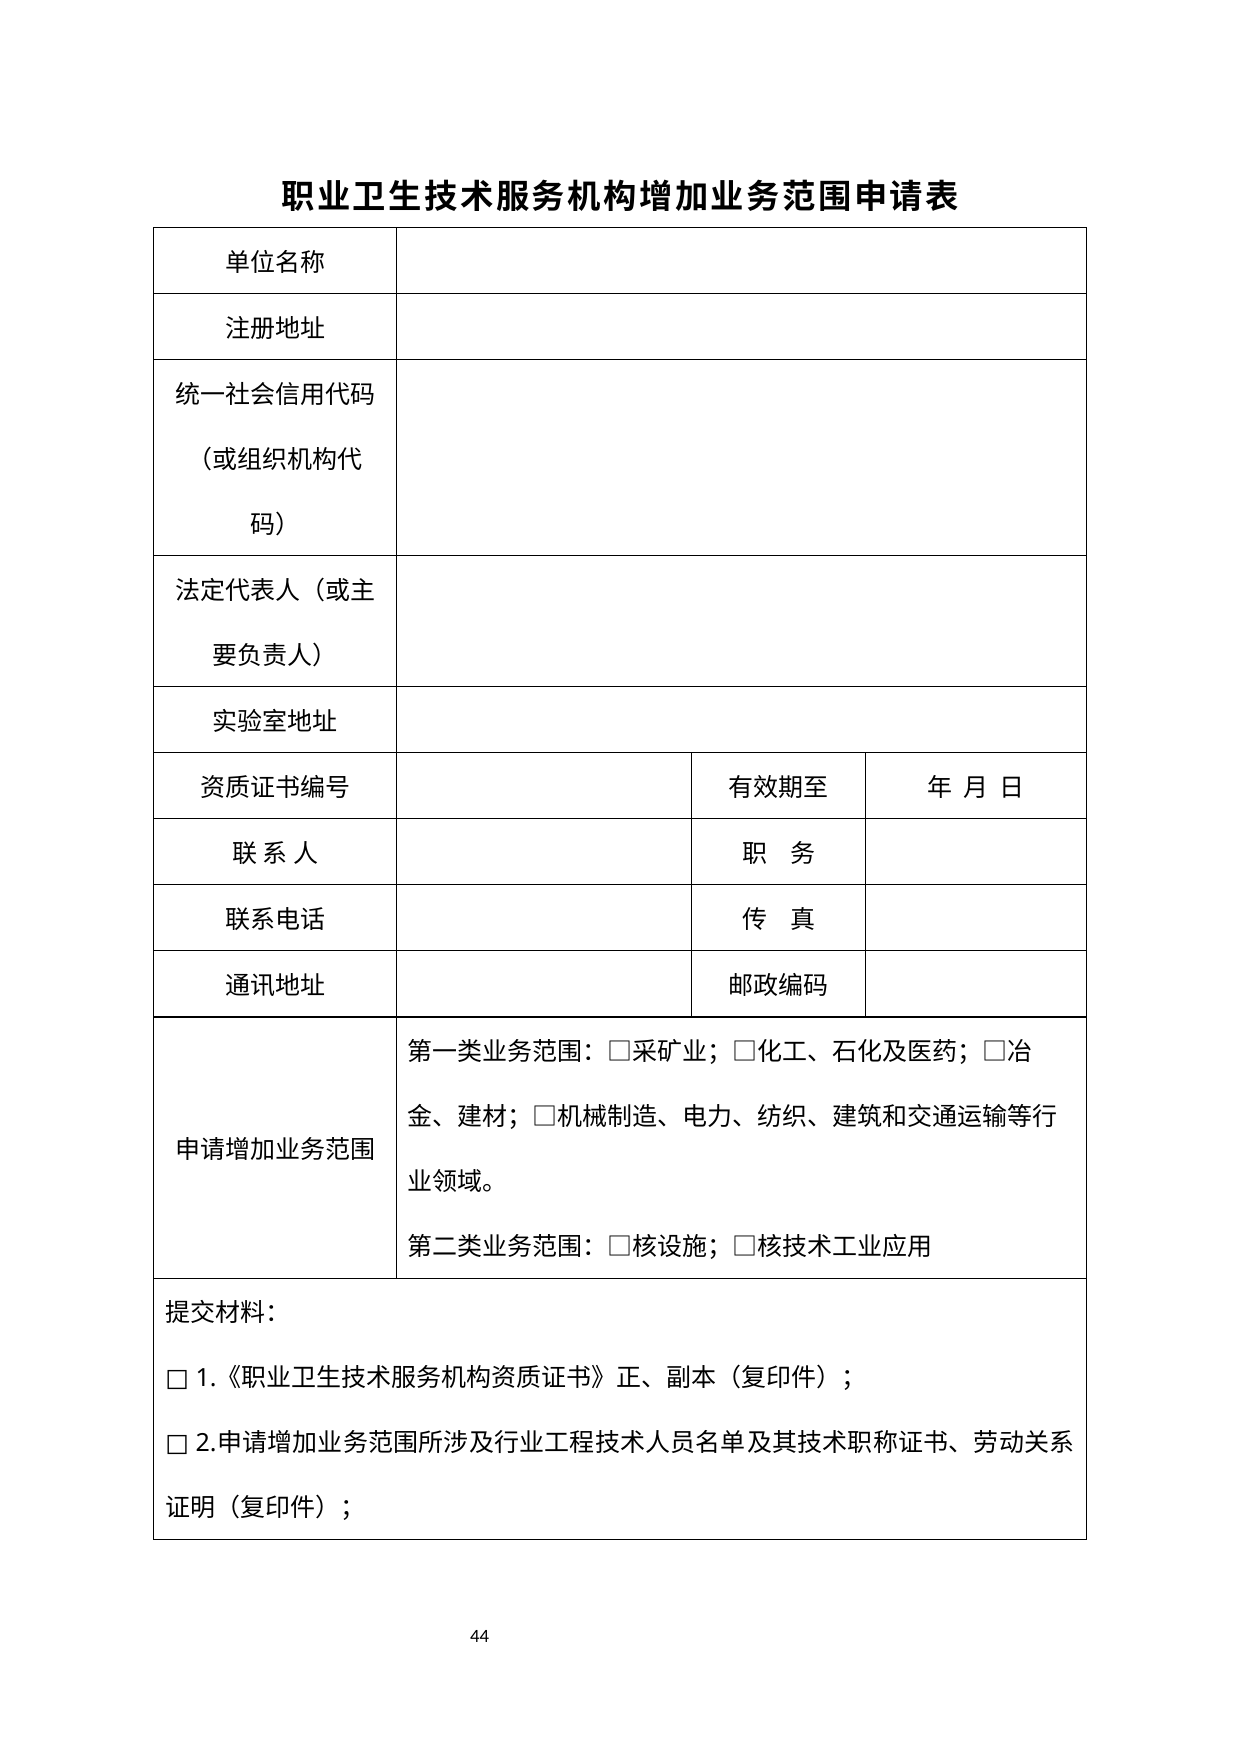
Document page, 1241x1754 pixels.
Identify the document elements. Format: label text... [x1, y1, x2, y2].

table_cell 通讯地址 [154, 951, 396, 1016]
table_cell [397, 885, 691, 950]
table_cell [397, 951, 691, 1016]
table_cell [397, 819, 691, 884]
table_cell [397, 556, 1086, 686]
table_cell 申请增加业务范围 [154, 1018, 396, 1277]
table_cell 职 务 [692, 819, 865, 884]
table_cell 联 系 人 [154, 819, 396, 884]
table_cell 邮政编码 [692, 951, 865, 1016]
table_cell [397, 687, 1086, 752]
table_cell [154, 1279, 1086, 1538]
table_cell 传 真 [692, 885, 865, 950]
table_cell [866, 885, 1086, 950]
table_cell [397, 753, 691, 818]
table_cell [866, 951, 1086, 1016]
table_header 单位名称 [154, 228, 396, 293]
table_cell 实验室地址 [154, 687, 396, 752]
table_header [397, 228, 1086, 293]
table_cell 法定代表人（或主要负责人） [154, 556, 396, 686]
table_cell [397, 294, 1086, 359]
table_cell 统一社会信用代码（或组织机构代码） [154, 360, 396, 555]
table_cell 联系电话 [154, 885, 396, 950]
table_cell 第一类业务范围：□采矿业；□化工、石化及医药；□冶金、建材；□机械制造、电力、纺织、建筑和交通运输等行业领域。 第二类业务范围：□核设施；□核技术工业应用 [397, 1018, 1086, 1277]
table_cell 注册地址 [154, 294, 396, 359]
table_cell [397, 360, 1086, 555]
text 职业卫生技术服务机构增加业务范围申请表 [187, 162, 1053, 227]
table_cell 资质证书编号 [154, 753, 396, 818]
table_cell 年 月 日 [866, 753, 1086, 818]
table_cell [866, 819, 1086, 884]
table_cell 有效期至 [692, 753, 865, 818]
